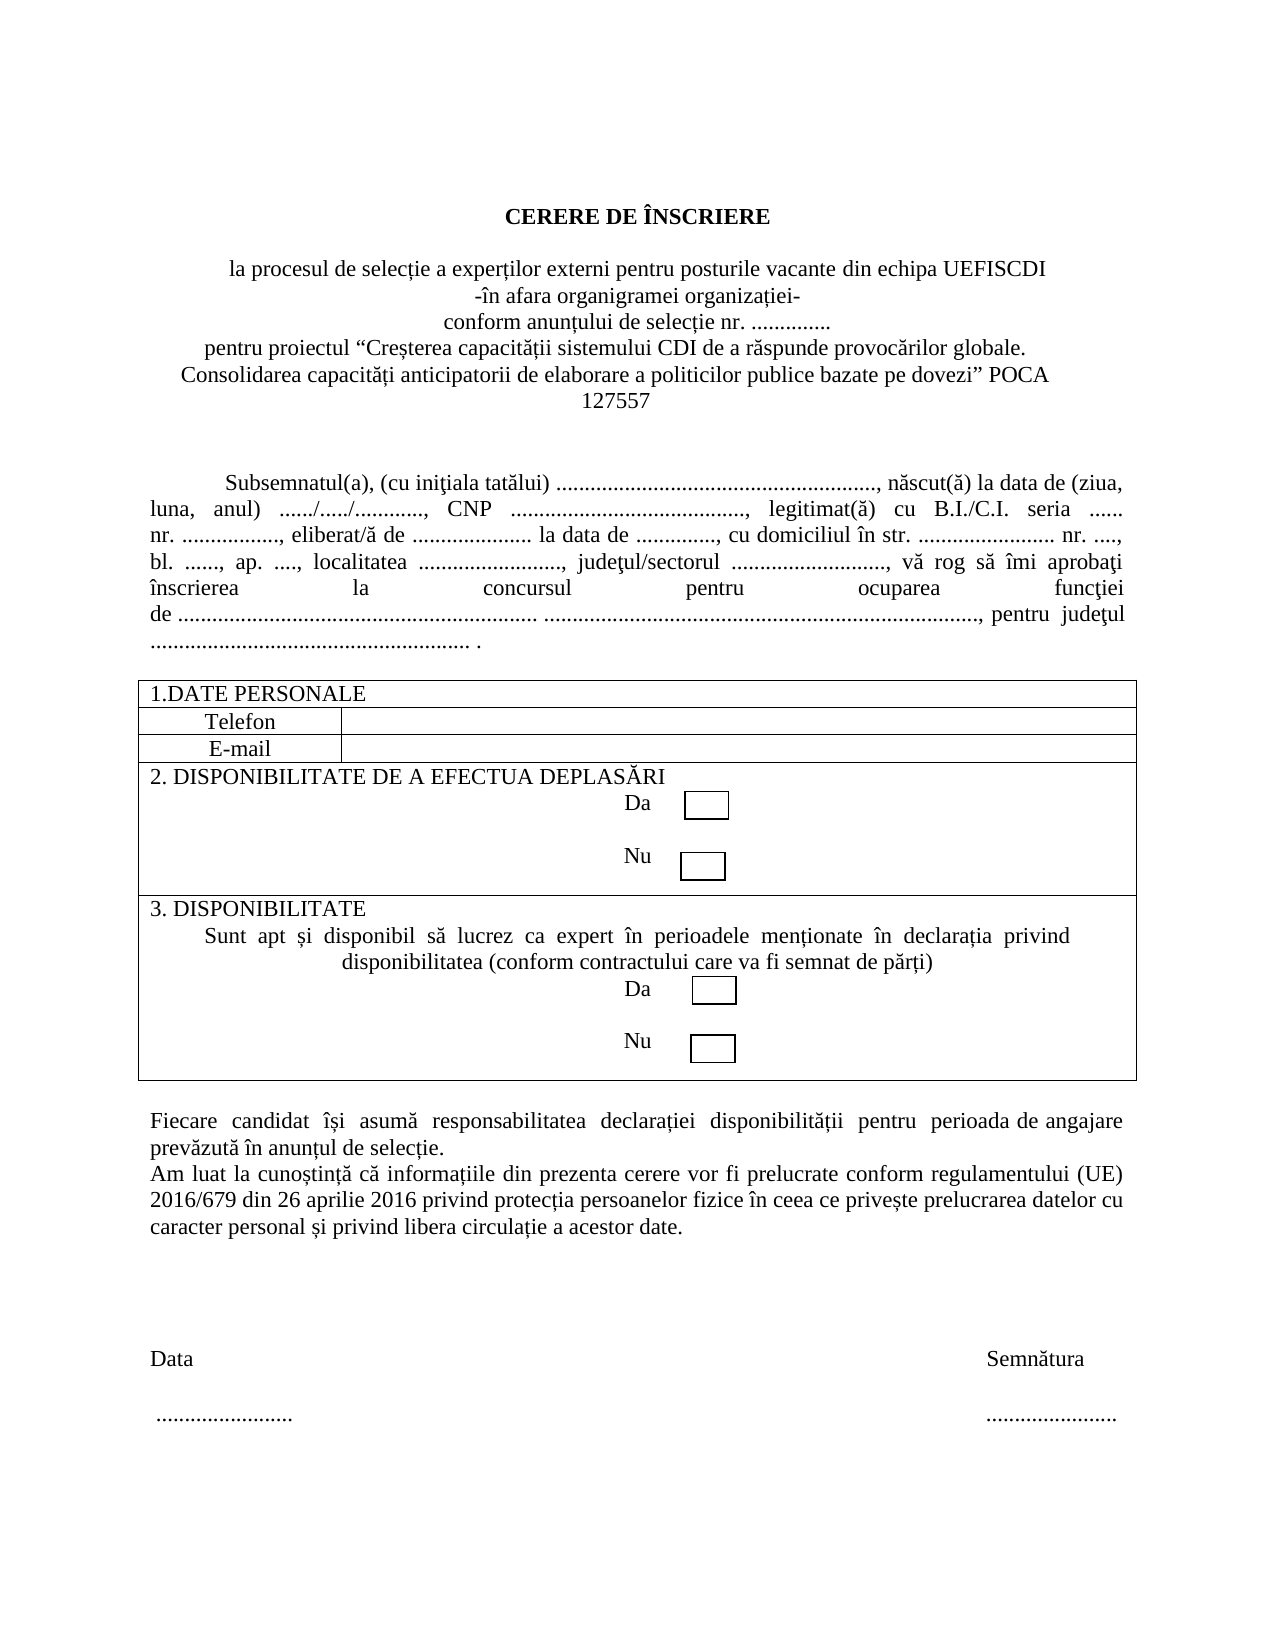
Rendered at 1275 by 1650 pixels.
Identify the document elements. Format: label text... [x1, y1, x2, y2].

text Am luat la cunoștință că informațiile din prezenta cerere vor fi prelucrate conform regulamentului (UE) 2016/679 din 26 aprilie 2016 privind protecția persoanelor fizice în ceea ce privește prelucrarea datelor cu caracter personal și privind libera circulație a acestor date. [150, 1160, 1125, 1239]
text conform anunțului de selecție nr. .............. [150, 308, 1125, 334]
table_cell Telefon [139, 708, 341, 734]
table_cell [342, 735, 1136, 762]
table_header 1.DATE PERSONALE [139, 681, 1136, 707]
text Fiecare candidat își asumă responsabilitatea declarației disponibilității pentru perioada de angajare prevăzută în anunțul de selecție. [150, 1107, 1125, 1160]
text Subsemnatul(a), (cu iniţiala tatălui) ........................................................, născut(ă) la data de (ziua, luna, anul) ....../...../............, CNP ........................................., legitimat(ă) cu B.I./C.I. seria ...... nr. ................., eliberat/ă de ..................... la data de .............., cu domiciliul în str. ........................ nr. ...., bl. ......, ap. ...., localitatea ........................., judeţul/sectorul ..........................., vă rog să îmi aprobaţi înscrierea la concursul pentru ocuparea funcţiei de ............................................................... ............................................................................, pentru judeţul ........................................................ . [150, 440, 1125, 653]
table_cell [342, 708, 1136, 734]
text la procesul de selecție a experților externi pentru posturile vacante din echipa UEFISCDI [150, 255, 1125, 282]
text pentru proiectul “Creșterea capacității sistemului CDI de a răspunde provocărilor globale. Consolidarea capacități anticipatorii de elaborare a politicilor publice bazate pe dovezi” POCA 127557 [150, 334, 1081, 413]
text Data Semnătura [150, 1344, 1125, 1400]
text CERERE DE ÎNSCRIERE [150, 203, 1125, 229]
table_cell 3. DISPONIBILITATE Sunt apt și disponibil să lucrez ca expert în perioadele menționate în declarația privind disponibilitatea (conform contractului care va fi semnat de părți) Da Nu [139, 896, 1136, 1080]
table_cell E-mail [139, 735, 341, 762]
text -în afara organigramei organizației- [150, 282, 1125, 308]
text ........................ ....................... [150, 1400, 1125, 1426]
table_cell 2. DISPONIBILITATE DE A EFECTUA DEPLASĂRI Da Nu [139, 763, 1136, 894]
